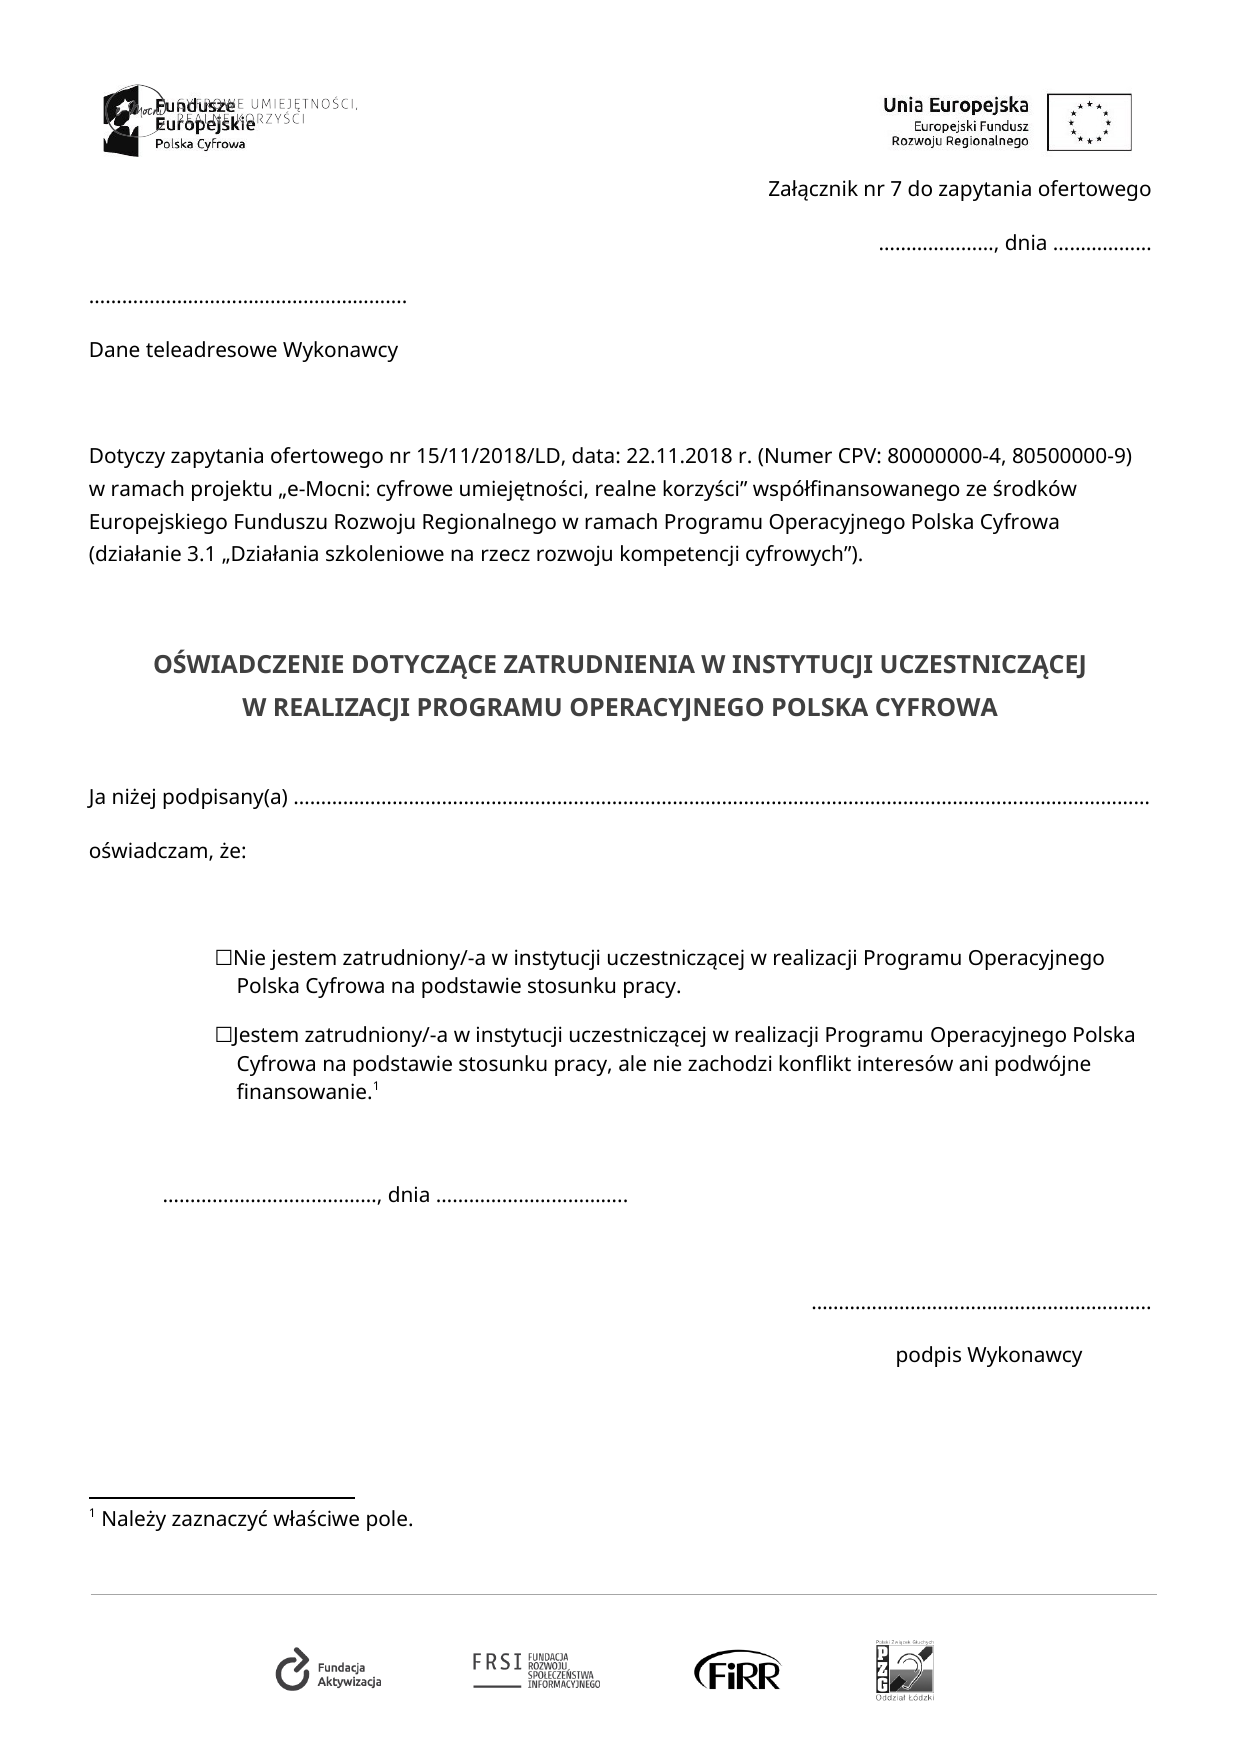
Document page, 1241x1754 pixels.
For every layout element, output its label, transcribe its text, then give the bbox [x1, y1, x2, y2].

picture [103, 81, 364, 102]
text …………………………………………………. [89, 281, 1152, 310]
subtitle W REALIZACJI PROGRAMU OPERACYJNEGO POLSKA CYFROWA [89, 690, 1152, 724]
text podpis Wykonawcy [752, 1340, 1152, 1369]
text Nie jestem zatrudniony/-a w instytucji uczestniczącej w realizacji Programu Operacyjnego Polska Cyfrowa na podstawie stosunku pracy. [214, 943, 1152, 999]
text …………………………………………………….. [89, 1287, 1152, 1315]
text Ja niżej podpisany(a) ………………………………………………………………………………………………………………………………………… [89, 782, 1152, 811]
text …………………, dnia ……………… [89, 228, 1152, 256]
text Jestem zatrudniony/-a w instytucji uczestniczącej w realizacji Programu Operacyjnego Polska Cyfrowa na podstawie stosunku pracy, ale nie zachodzi konflikt interesów ani podwójne finansowanie. [214, 1020, 1152, 1106]
text Dotyczy zapytania ofertowego nr 15/11/2018/LD, data: 22.11.2018 r. (Numer CPV: 80000000-4, 80500000-9) w ramach projektu „e-Mocni: cyfrowe umiejętności, realne korzyści” współfinansowanego ze środków Europejskiego Funduszu Rozwoju Regionalnego w ramach Programu Operacyjnego Polska Cyfrowa (działanie 3.1 „Działania szkoleniowe na rzecz rozwoju kompetencji cyfrowych”). [89, 442, 1152, 568]
text Załącznik nr 7 do zapytania ofertowego [89, 102, 1152, 203]
picture [841, 81, 1132, 102]
text …………………………………, dnia …………………………….. [89, 1180, 1152, 1208]
subtitle OŚWIADCZENIE DOTYCZĄCE ZATRUDNIENIA W INSTYTUCJI UCZESTNICZĄCEJ [89, 646, 1152, 680]
picture [194, 1625, 1018, 1719]
text Dane teleadresowe Wykonawcy [89, 335, 1152, 363]
text oświadczam, że: [89, 836, 1152, 864]
